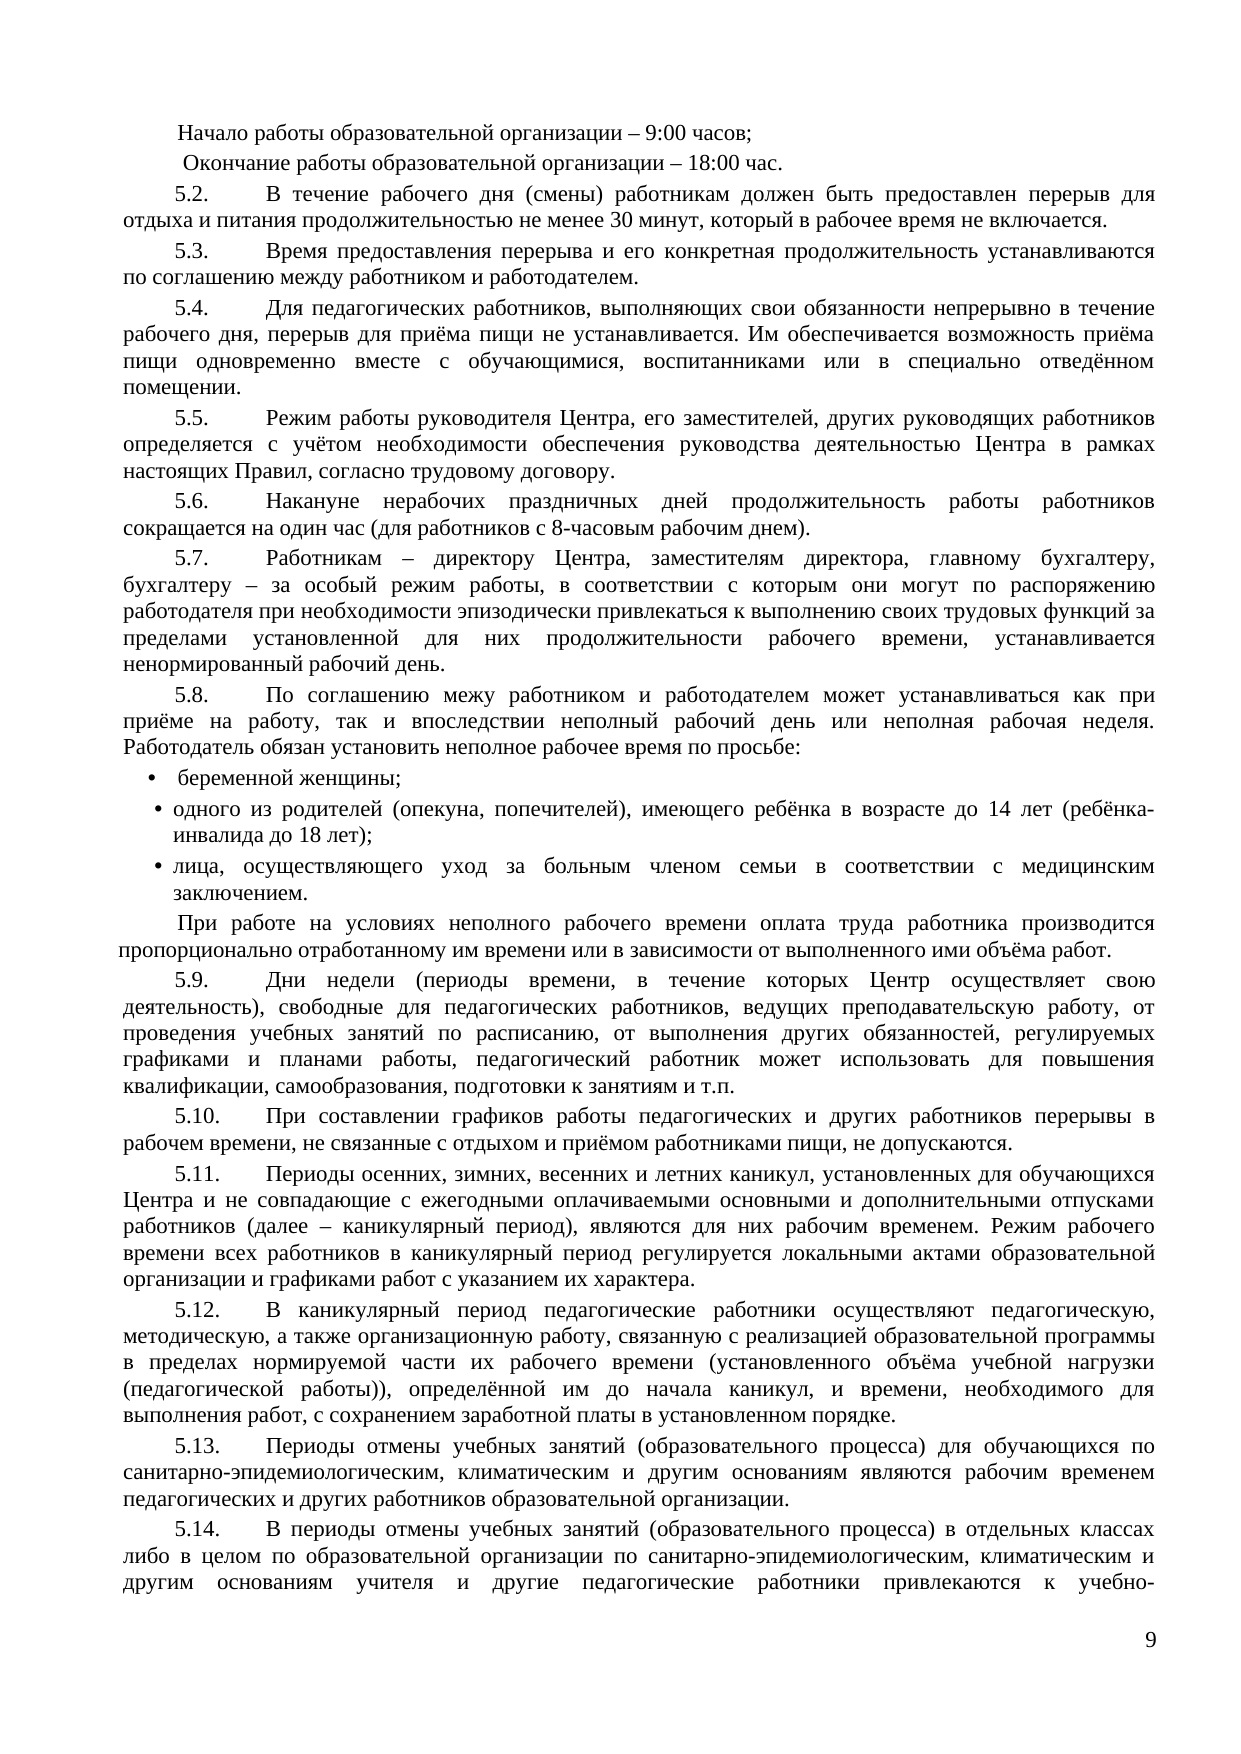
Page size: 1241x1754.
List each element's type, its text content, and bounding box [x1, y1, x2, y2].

text Окончание работы образовательной организации – 18:00 час. [177, 149, 926, 176]
list В каникулярный период педагогические работники осуществляют педагогическую, методическую, а также организационную работу, связанную с реализацией образовательной программы в пределах нормируемой части их рабочего времени (установленного объёма учебной нагрузки (педагогической работы)), определённой им до начала каникул, и времени, необходимого для выполнения работ, с сохранением заработной платы в установленном порядке. [123, 1296, 1157, 1427]
list В течение рабочего дня (смены) работникам должен быть предоставлен перерыв для отдыха и питания продолжительностью не менее 30 минут, который в рабочее время не включается. [123, 180, 1157, 233]
list беременной женщины; [148, 764, 1157, 791]
list Для педагогических работников, выполняющих свои обязанности непрерывно в течение рабочего дня, перерыв для приёма пищи не устанавливается. Им обеспечивается возможность приёма пищи одновременно вместе с обучающимися, воспитанниками или в специально отведённом помещении. [123, 294, 1157, 399]
text При работе на условиях неполного рабочего времени оплата труда работника производится пропорционально отработанному им времени или в зависимости от выполненного ими объёма работ. [118, 909, 1157, 962]
list Накануне нерабочих праздничных дней продолжительность работы работников сокращается на один час (для работников с 8-часовым рабочим днем). [123, 487, 1157, 540]
list Периоды осенних, зимних, весенних и летних каникул, установленных для обучающихся Центра и не совпадающие с ежегодными оплачиваемыми основными и дополнительными отпусками работников (далее – каникулярный период), являются для них рабочим временем. Режим рабочего времени всех работников в каникулярный период регулируется локальными актами образовательной организации и графиками работ с указанием их характера. [123, 1159, 1157, 1291]
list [123, 1515, 1157, 1594]
list Время предоставления перерыва и его конкретная продолжительность устанавливаются по соглашению между работником и работодателем. [123, 237, 1157, 290]
list Работникам – директору Центра, заместителям директора, главному бухгалтеру, бухгалтеру – за особый режим работы, в соответствии с которым они могут по распоряжению работодателя при необходимости эпизодически привлекаться к выполнению своих трудовых функций за пределами установленной для них продолжительности рабочего времени, устанавливается ненормированный рабочий день. [123, 544, 1157, 676]
list При составлении графиков работы педагогических и других работников перерывы в рабочем времени, не связанные с отдыхом и приёмом работниками пищи, не допускаются. [123, 1102, 1157, 1155]
list Дни недели (периоды времени, в течение которых Центр осуществляет свою деятельность), свободные для педагогических работников, ведущих преподавательскую работу, от проведения учебных занятий по расписанию, от выполнения других обязанностей, регулируемых графиками и планами работы, педагогический работник может использовать для повышения квалификации, самообразования, подготовки к занятиям и т.п. [123, 966, 1157, 1098]
list Режим работы руководителя Центра, его заместителей, других руководящих работников определяется с учётом необходимости обеспечения руководства деятельностью Центра в рамках настоящих Правил, согласно трудовому договору. [123, 404, 1157, 483]
list лица, осуществляющего уход за больным членом семьи в соответствии с медицинским заключением. [154, 852, 1157, 905]
list Периоды отмены учебных занятий (образовательного процесса) для обучающихся по санитарно-эпидемиологическим, климатическим и другим основаниям являются рабочим временем педагогических и других работников образовательной организации. [123, 1432, 1157, 1511]
list одного из родителей (опекуна, попечителей), имеющего ребёнка в возрасте до 14 лет (ребёнка-инвалида до 18 лет); [154, 795, 1157, 848]
list По соглашению межу работником и работодателем может устанавливаться как при приёме на работу, так и впоследствии неполный рабочий день или неполная рабочая неделя. Работодатель обязан установить неполное рабочее время по просьбе: [123, 681, 1157, 760]
text Начало работы образовательной организации – 9:00 часов; [177, 118, 926, 145]
